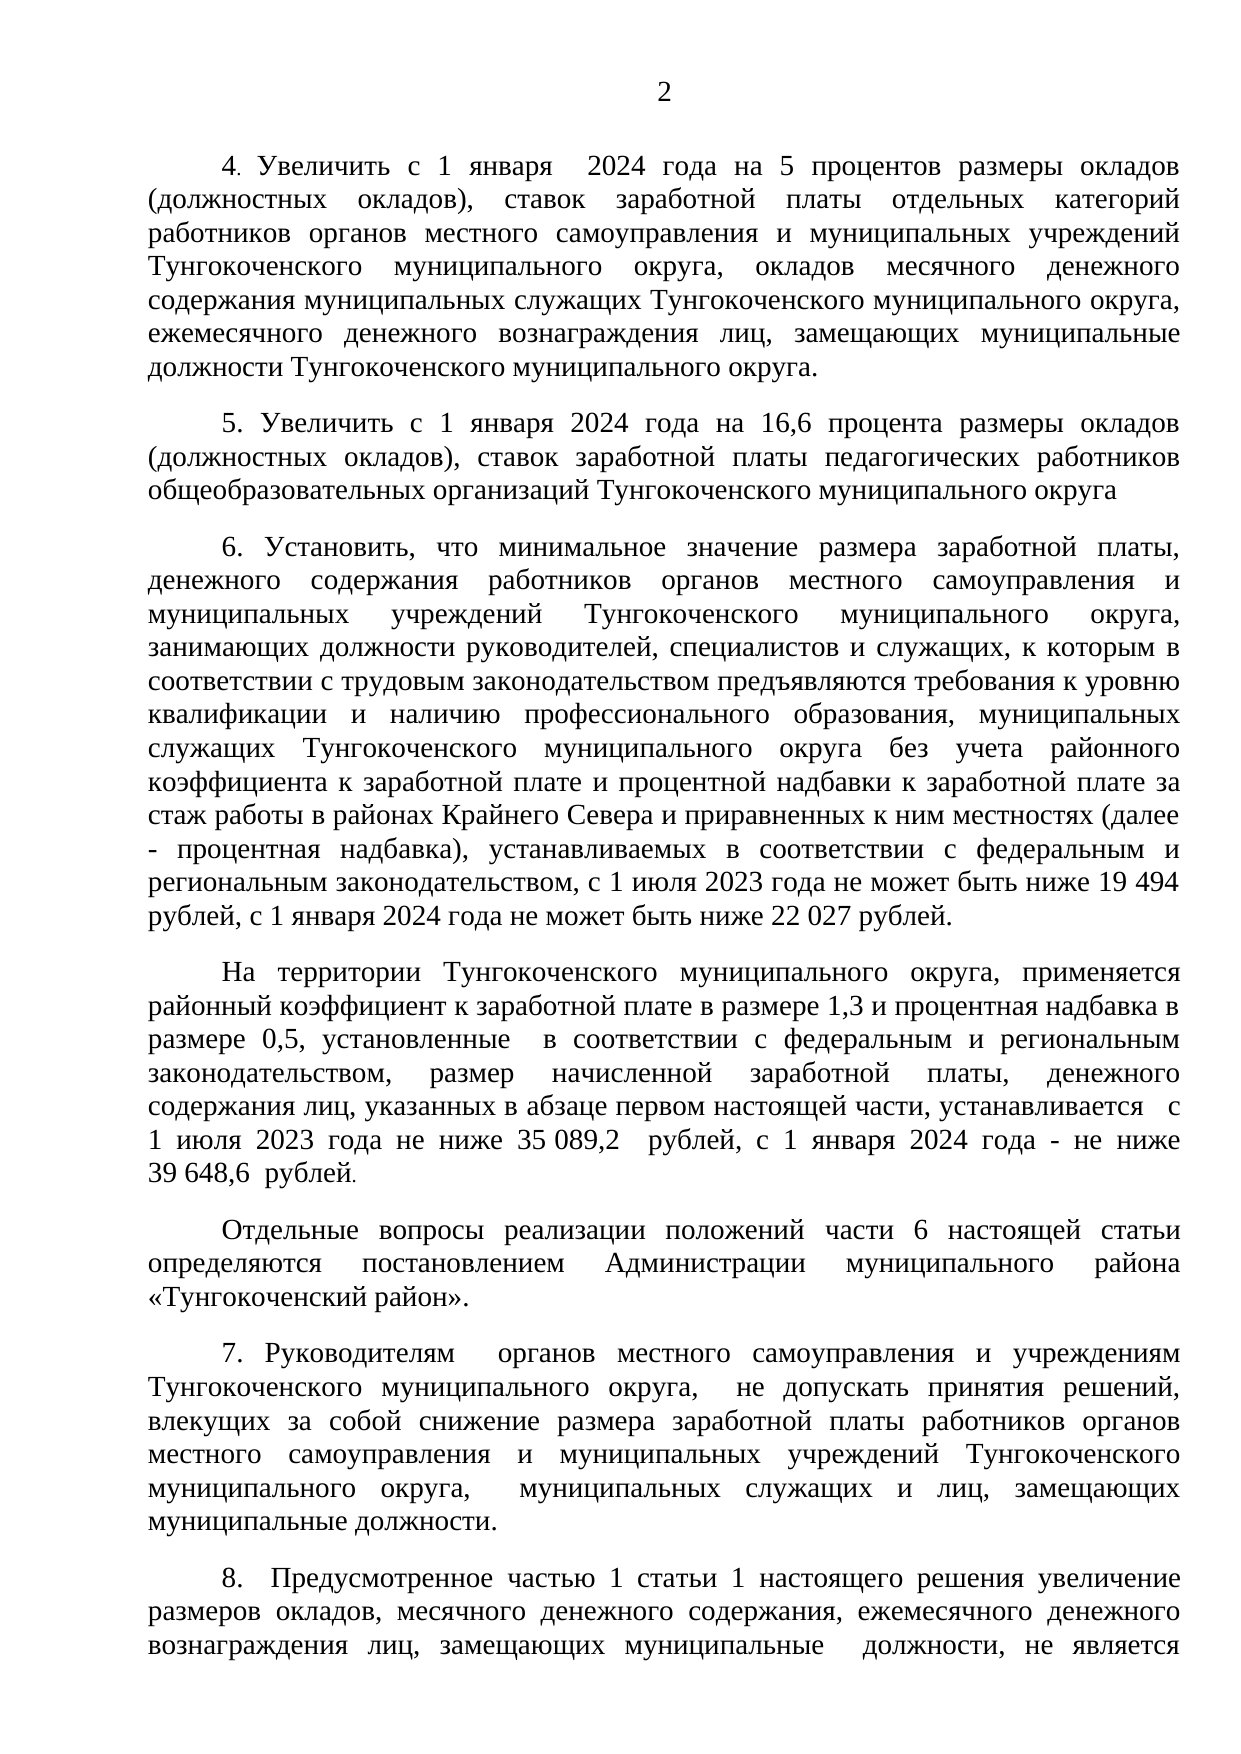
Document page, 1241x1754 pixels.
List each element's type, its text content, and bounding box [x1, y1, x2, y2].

text 6. Установить, что минимальное значение размера заработной платы, денежного содержания работников органов местного самоуправления и муниципальных учреждений Тунгокоченского муниципального округа, занимающих должности руководителей, специалистов и служащих, к которым в соответствии с трудовым законодательством предъявляются требования к уровню квалификации и наличию профессионального образования, муниципальных служащих Тунгокоченского муниципального округа без учета районного коэффициента к заработной плате и процентной надбавки к заработной плате за стаж работы в районах Крайнего Севера и приравненных к ним местностях (далее - процентная надбавка), устанавливаемых в соответствии с федеральным и региональным законодательством, с 1 июля 2023 года не может быть ниже 19 494 рублей, с 1 января 2024 года не может быть ниже 22 027 рублей. [148, 529, 1181, 931]
text 4. Увеличить с 1 января 2024 года на 5 процентов размеры окладов (должностных окладов), ставок заработной платы отдельных категорий работников органов местного самоуправления и муниципальных учреждений Тунгокоченского муниципального округа, окладов месячного денежного содержания муниципальных служащих Тунгокоченского муниципального округа, ежемесячного денежного вознаграждения лиц, замещающих муниципальные должности Тунгокоченского муниципального округа. [148, 148, 1181, 382]
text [148, 1560, 1181, 1660]
text 7. Руководителям органов местного самоуправления и учреждениям Тунгокоченского муниципального округа, не допускать принятия решений, влекущих за собой снижение размера заработной платы работников органов местного самоуправления и муниципальных учреждений Тунгокоченского муниципального округа, муниципальных служащих и лиц, замещающих муниципальные должности. [148, 1336, 1181, 1537]
text На территории Тунгокоченского муниципального округа, применяется районный коэффициент к заработной плате в размере 1,3 и процентная надбавка в размере 0,5, установленные в соответствии с федеральным и региональным законодательством, размер начисленной заработной платы, денежного содержания лиц, указанных в абзаце первом настоящей части, устанавливается с 1 июля 2023 года не ниже 35 089,2 рублей, с 1 января 2024 года - не ниже 39 648,6 рублей. [148, 954, 1181, 1189]
text Отдельные вопросы реализации положений части 6 настоящей статьи определяются постановлением Администрации муниципального района «Тунгокоченский район». [148, 1212, 1181, 1313]
text 5. Увеличить с 1 января 2024 года на 16,6 процента размеры окладов (должностных окладов), ставок заработной платы педагогических работников общеобразовательных организаций Тунгокоченского муниципального округа [148, 405, 1181, 506]
